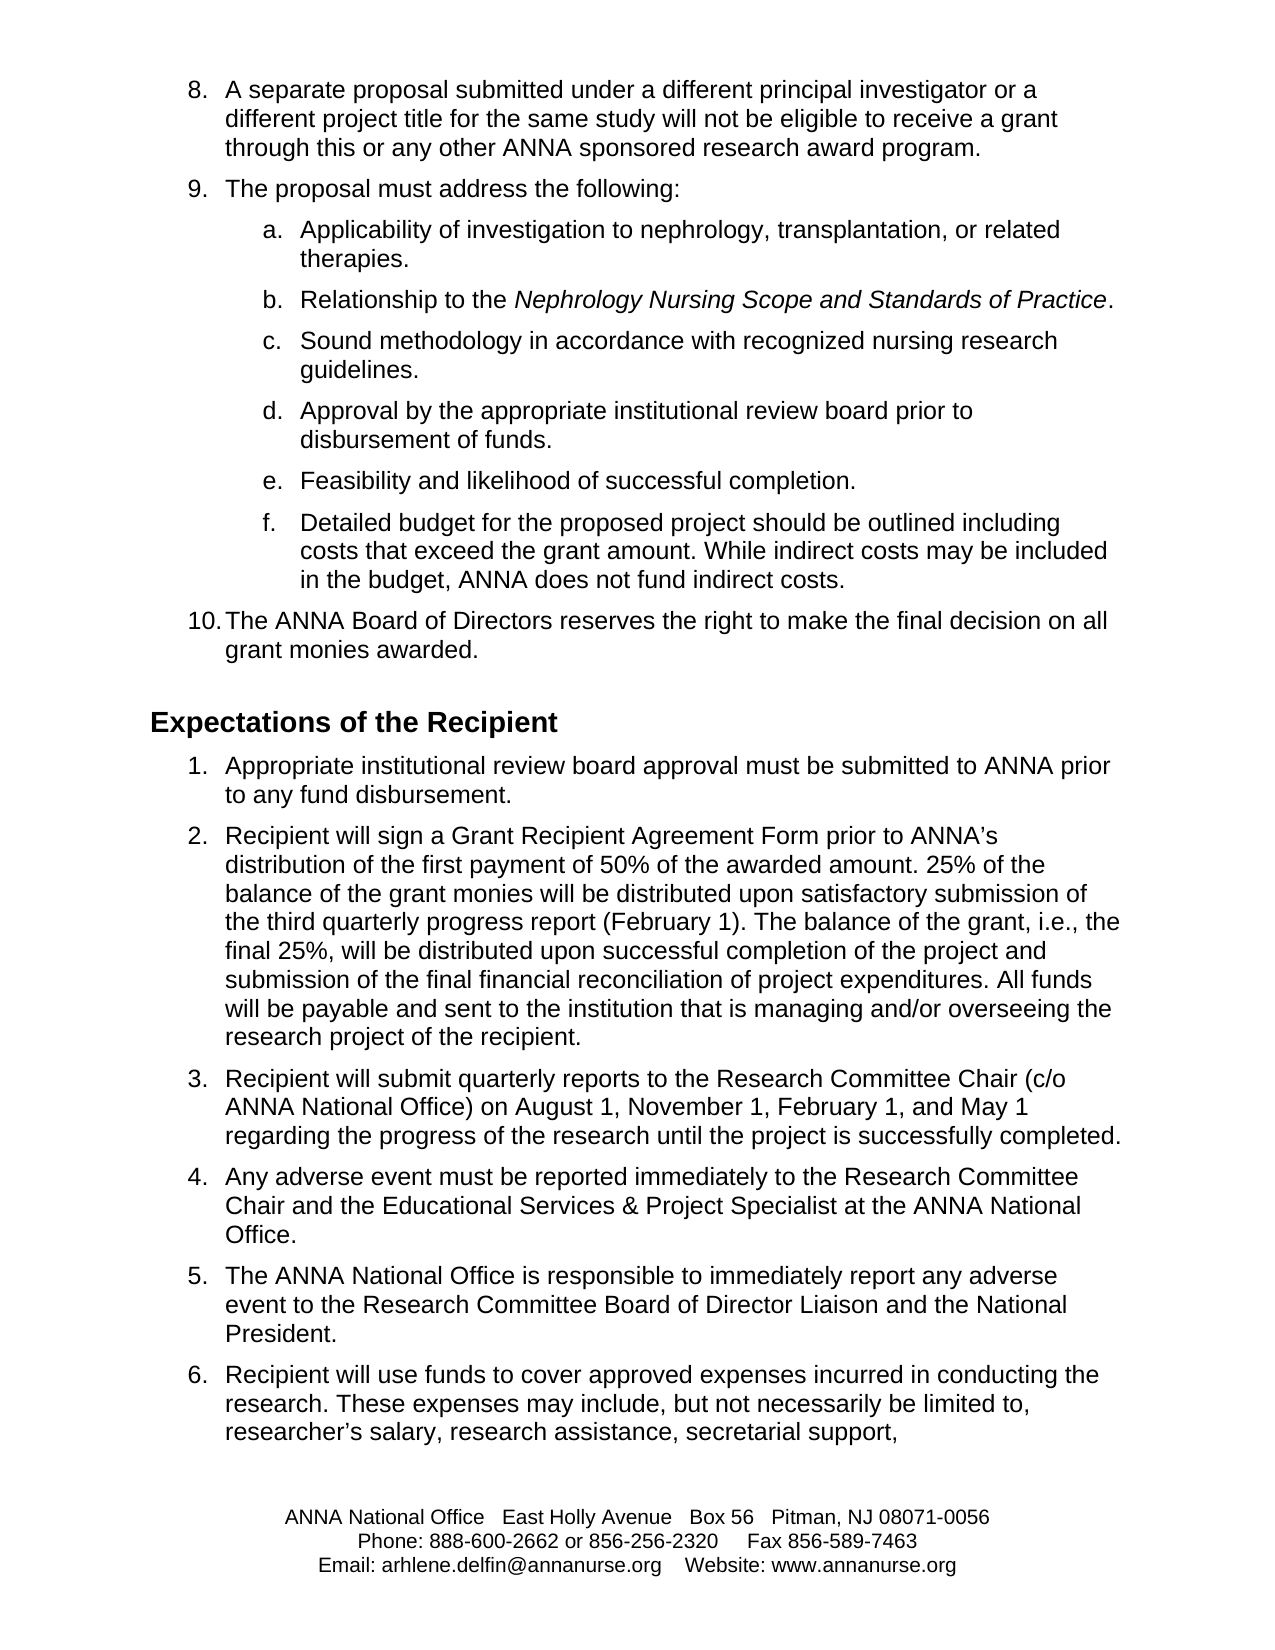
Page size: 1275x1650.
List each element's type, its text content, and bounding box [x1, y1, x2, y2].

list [187, 1360, 1125, 1446]
list The ANNA Board of Directors reserves the right to make the final decision on all grant monies awarded. [187, 606, 1125, 664]
list The proposal must address the following: [187, 174, 1125, 202]
list Sound methodology in accordance with recognized nursing research guidelines. [262, 326, 1125, 384]
subtitle Expectations of the Recipient [150, 705, 1125, 738]
list Recipient will submit quarterly reports to the Research Committee Chair (c/o ANNA National Office) on August 1, November 1, February 1, and May 1 regarding the progress of the research until the project is successfully completed. [187, 1063, 1125, 1150]
list Relationship to the Nephrology Nursing Scope and Standards of Practice. [262, 285, 1125, 314]
list A separate proposal submitted under a different principal investigator or a different project title for the same study will not be eligible to receive a grant through this or any other ANNA sponsored research award program. [187, 75, 1125, 161]
list Recipient will sign a Grant Recipient Agreement Form prior to ANNA’s distribution of the first payment of 50% of the awarded amount. 25% of the balance of the grant monies will be distributed upon satisfactory submission of the third quarterly progress report (February 1). The balance of the grant, i.e., the final 25%, will be distributed upon successful completion of the project and submission of the final financial reconciliation of project expenditures. All funds will be payable and sent to the institution that is managing and/or overseeing the research project of the recipient. [187, 821, 1125, 1051]
list Feasibility and likelihood of successful completion. [262, 466, 1125, 495]
list Appropriate institutional review board approval must be submitted to ANNA prior to any fund disbursement. [187, 751, 1125, 808]
list Applicability of investigation to nephrology, transplantation, or related therapies. [262, 215, 1125, 272]
list Detailed budget for the proposed project should be outlined including costs that exceed the grant amount. While indirect costs may be included in the budget, ANNA does not fund indirect costs. [262, 507, 1125, 594]
list Approval by the appropriate institutional review board prior to disbursement of funds. [262, 396, 1125, 454]
list The ANNA National Office is responsible to immediately report any adverse event to the Research Committee Board of Director Liaison and the National President. [187, 1261, 1125, 1347]
list Any adverse event must be reported immediately to the Research Committee Chair and the Educational Services & Project Specialist at the ANNA National Office. [187, 1162, 1125, 1248]
